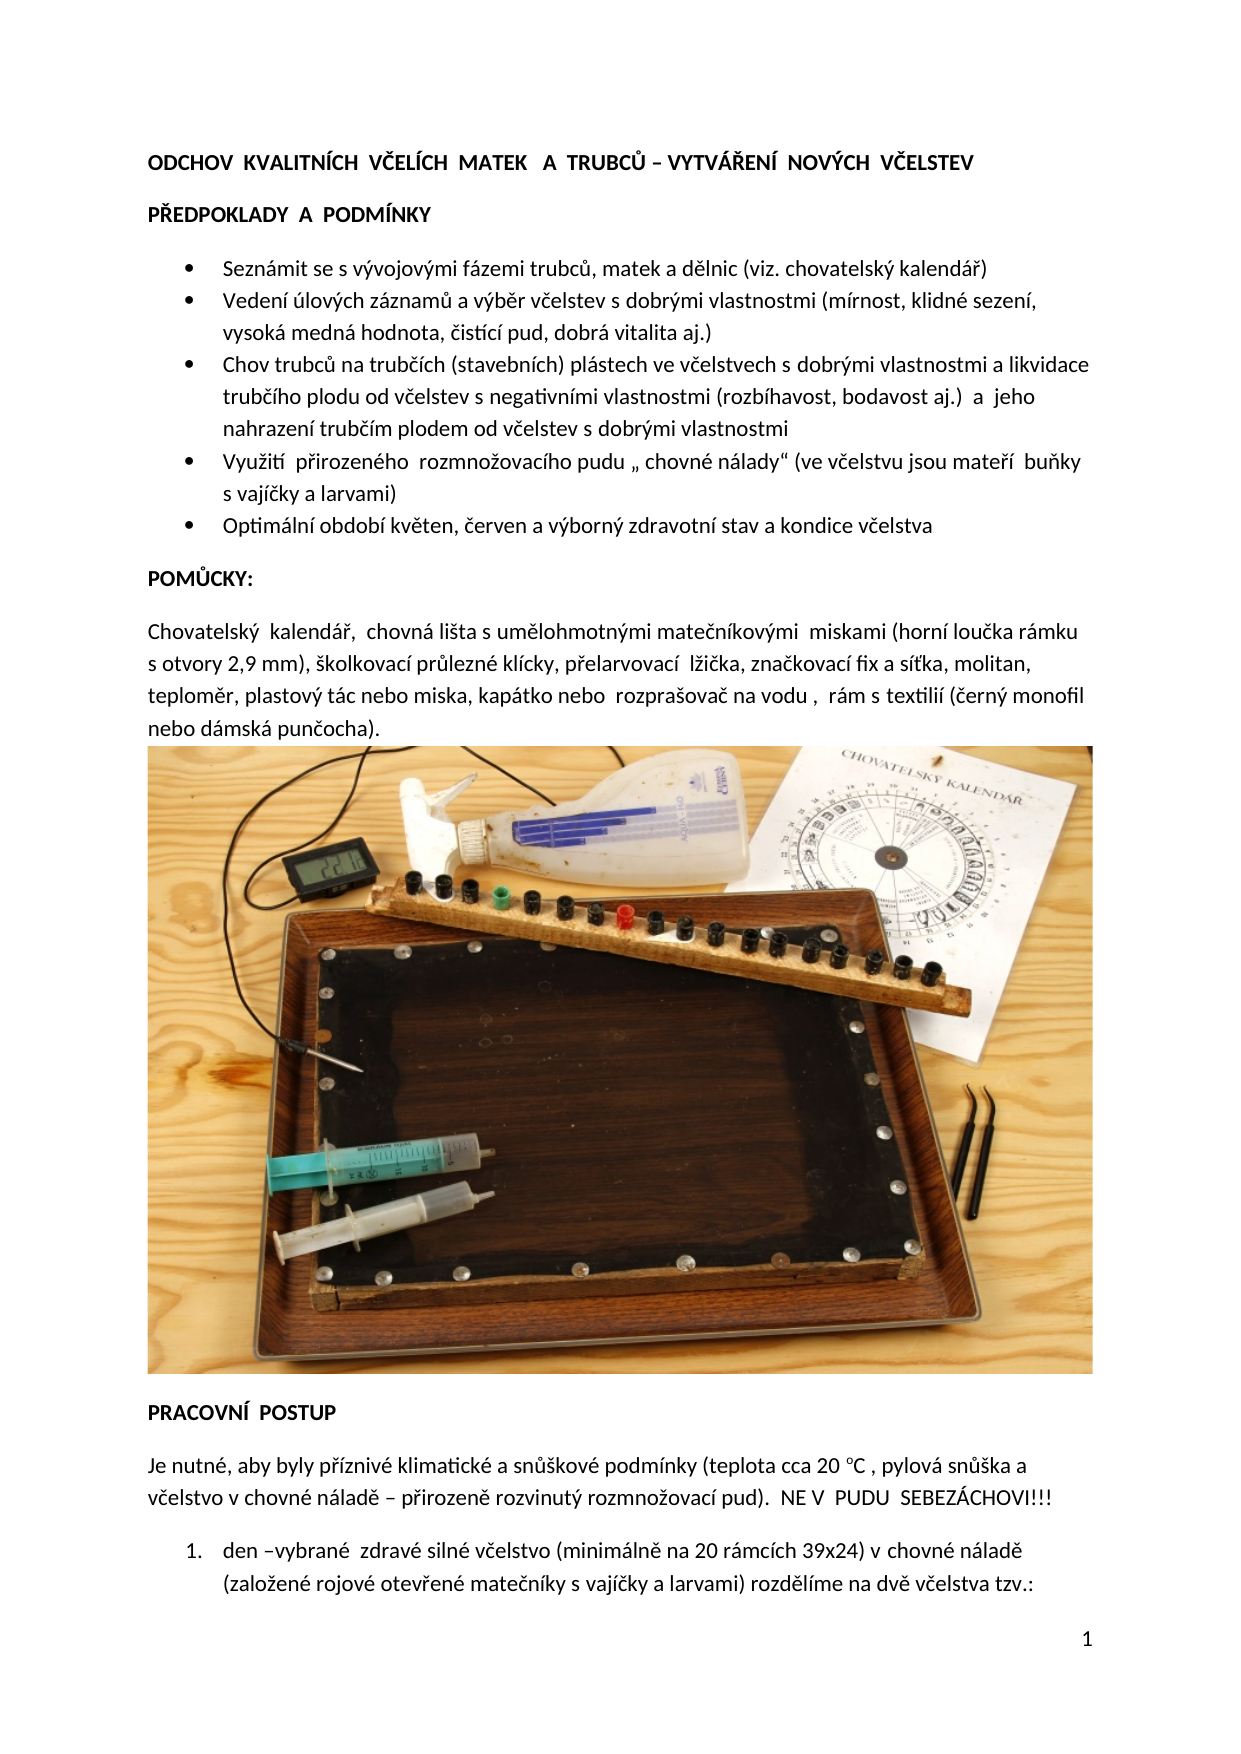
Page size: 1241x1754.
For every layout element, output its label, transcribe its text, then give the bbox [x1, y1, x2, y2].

picture [147, 746, 1093, 1374]
list den –vybrané zdravé silné včelstvo (minimálně na 20 rámcích 39x24) v chovné náladě (založené rojové otevřené matečníky s vajíčky a larvami) rozdělíme na dvě včelstva tzv.: [185, 1536, 1093, 1597]
list Seznámit se s vývojovými fázemi trubců, matek a dělnic (viz. chovatelský kalendář) [185, 254, 1093, 282]
text Chovatelský kalendář, chovná lišta s umělohmotnými matečníkovými miskami (horní loučka rámku s otvory 2,9 mm), školkovací průlezné klícky, přelarvovací lžička, značkovací fix a síťka, molitan, teploměr, plastový tác nebo miska, kapátko nebo rozprašovač na vodu , rám s textilií (černý monofil nebo dámská punčocha). [148, 617, 1093, 746]
text POMŮCKY: [148, 564, 1093, 592]
text Je nutné, aby byly příznivé klimatické a snůškové podmínky (teplota cca 20 oC , pylová snůška a včelstvo v chovné náladě – přirozeně rozvinutý rozmnožovací pud). NE V PUDU SEBEZÁCHOVI!!! [148, 1451, 1093, 1511]
list Chov trubců na trubčích (stavebních) plástech ve včelstvech s dobrými vlastnostmi a likvidace trubčího plodu od včelstev s negativními vlastnostmi (rozbíhavost, bodavost aj.) a jeho nahrazení trubčím plodem od včelstev s dobrými vlastnostmi [185, 350, 1093, 443]
text ODCHOV KVALITNÍCH VČELÍCH MATEK A TRUBCŮ – VYTVÁŘENÍ NOVÝCH VČELSTEV [148, 148, 1093, 176]
list Optimální období květen, červen a výborný zdravotní stav a kondice včelstva [185, 511, 1093, 539]
list Vedení úlových záznamů a výběr včelstev s dobrými vlastnostmi (mírnost, klidné sezení, vysoká medná hodnota, čistící pud, dobrá vitalita aj.) [185, 286, 1093, 346]
text PRACOVNÍ POSTUP [148, 1398, 1093, 1426]
text PŘEDPOKLADY A PODMÍNKY [148, 201, 1093, 229]
list Využití přirozeného rozmnožovacího pudu „ chovné nálady“ (ve včelstvu jsou mateří buňky s vajíčky a larvami) [185, 447, 1093, 507]
